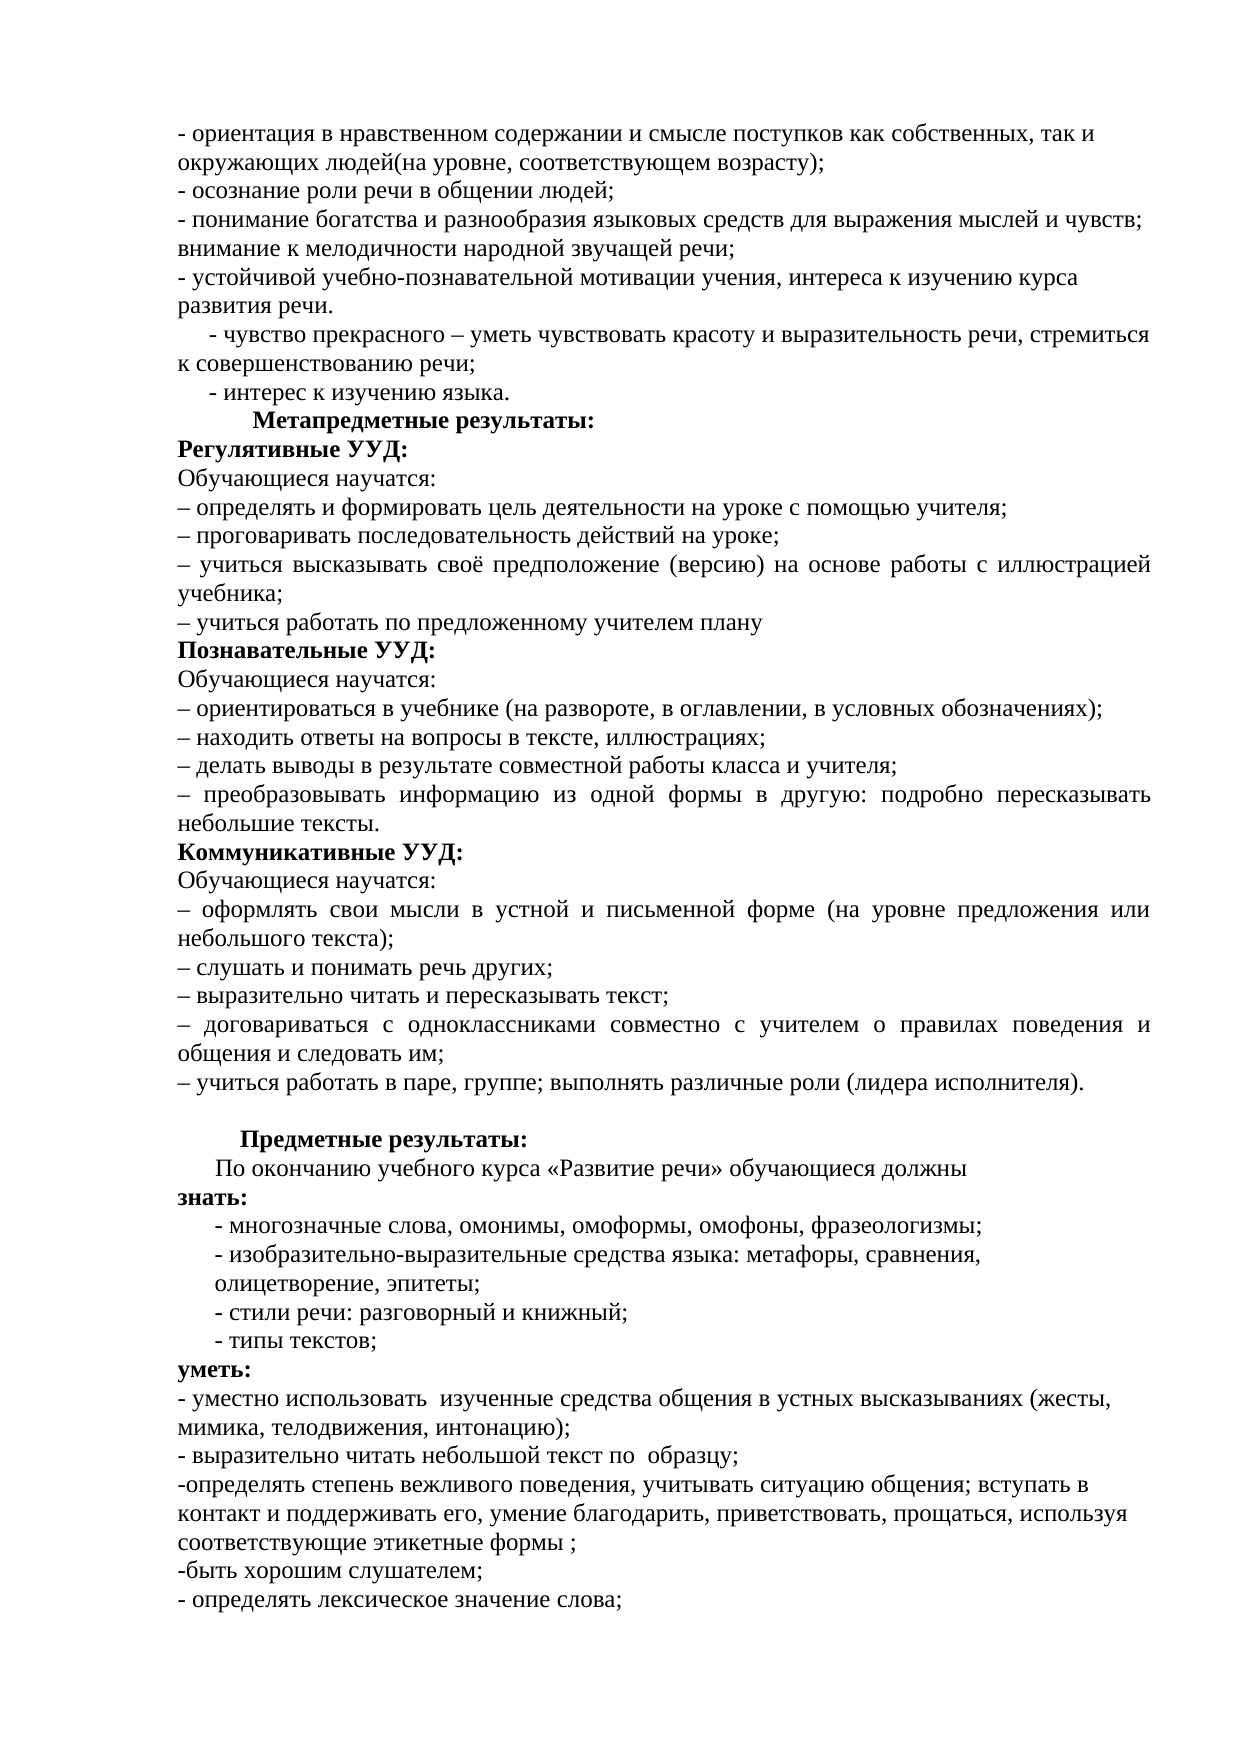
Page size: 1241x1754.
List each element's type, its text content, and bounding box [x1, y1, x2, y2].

text - выразительно читать небольшой текст по образцу; [177, 1441, 1152, 1469]
text Коммуникативные УУД: [177, 837, 1152, 866]
text - многозначные слова, омонимы, омоформы, омофоны, фразеологизмы; [214, 1211, 1152, 1239]
text – ориентироваться в учебнике (на развороте, в оглавлении, в условных обозначениях); [177, 693, 1152, 722]
text Предметные результаты: [177, 1124, 1152, 1153]
text - стили речи: разговорный и книжный; [214, 1297, 1152, 1326]
text Обучающиеся научатся: [177, 664, 1152, 693]
text Обучающиеся научатся: [177, 463, 1152, 492]
text – оформлять свои мысли в устной и письменной форме (на уровне предложения или небольшого текста); [177, 894, 1152, 952]
text – определять и формировать цель деятельности на уроке с помощью учителя; [177, 492, 1152, 521]
text – находить ответы на вопросы в тексте, иллюстрациях; [177, 722, 1152, 751]
text Познавательные УУД: [177, 636, 1152, 664]
text – выразительно читать и пересказывать текст; [177, 981, 1152, 1009]
text - изобразительно-выразительные средства языка: метафоры, сравнения, олицетворение, эпитеты; [214, 1239, 1152, 1297]
text - интерес к изучению языка. [177, 377, 1152, 406]
text По окончанию учебного курса «Развитие речи» обучающиеся должны [177, 1153, 1152, 1182]
text - чувство прекрасного – уметь чувствовать красоту и выразительность речи, стремиться к совершенствованию речи; [177, 319, 1152, 377]
text Обучающиеся научатся: [177, 866, 1152, 894]
text уметь: [177, 1354, 1152, 1383]
text - уместно использовать изученные средства общения в устных высказываниях (жесты, мимика, телодвижения, интонацию); [177, 1383, 1152, 1441]
text - понимание богатства и разнообразия языковых средств для выражения мыслей и чувств; внимание к мелодичности народной звучащей речи; [177, 204, 1152, 262]
text - определять лексическое значение слова; [177, 1584, 1152, 1613]
text - типы текстов; [214, 1326, 1152, 1354]
text – учиться высказывать своё предположение (версию) на основе работы с иллюстрацией учебника; [177, 549, 1152, 607]
text - устойчивой учебно-познавательной мотивации учения, интереса к изучению курса развития речи. [177, 262, 1152, 319]
text - осознание роли речи в общении людей; [177, 176, 1152, 204]
text -определять степень вежливого поведения, учитывать ситуацию общения; вступать в контакт и поддерживать его, умение благодарить, приветствовать, прощаться, используя соответствующие этикетные формы ; [177, 1469, 1152, 1556]
text – слушать и понимать речь других; [177, 952, 1152, 981]
text – проговаривать последовательность действий на уроке; [177, 521, 1152, 549]
text – договариваться с одноклассниками совместно с учителем о правилах поведения и общения и следовать им; [177, 1009, 1152, 1067]
text – учиться работать по предложенному учителем плану [177, 607, 1152, 636]
text -быть хорошим слушателем; [177, 1556, 1152, 1584]
text Регулятивные УУД: [177, 434, 1152, 463]
text Метапредметные результаты: [252, 406, 1152, 434]
text – учиться работать в паре, группе; выполнять различные роли (лидера исполнителя). [177, 1067, 1152, 1096]
text знать: [177, 1182, 1152, 1211]
text – преобразовывать информацию из одной формы в другую: подробно пересказывать небольшие тексты. [177, 779, 1152, 837]
text – делать выводы в результате совместной работы класса и учителя; [177, 751, 1152, 779]
text - ориентация в нравственном содержании и смысле поступков как собственных, так и окружающих людей(на уровне, соответствующем возрасту); [177, 118, 1152, 176]
